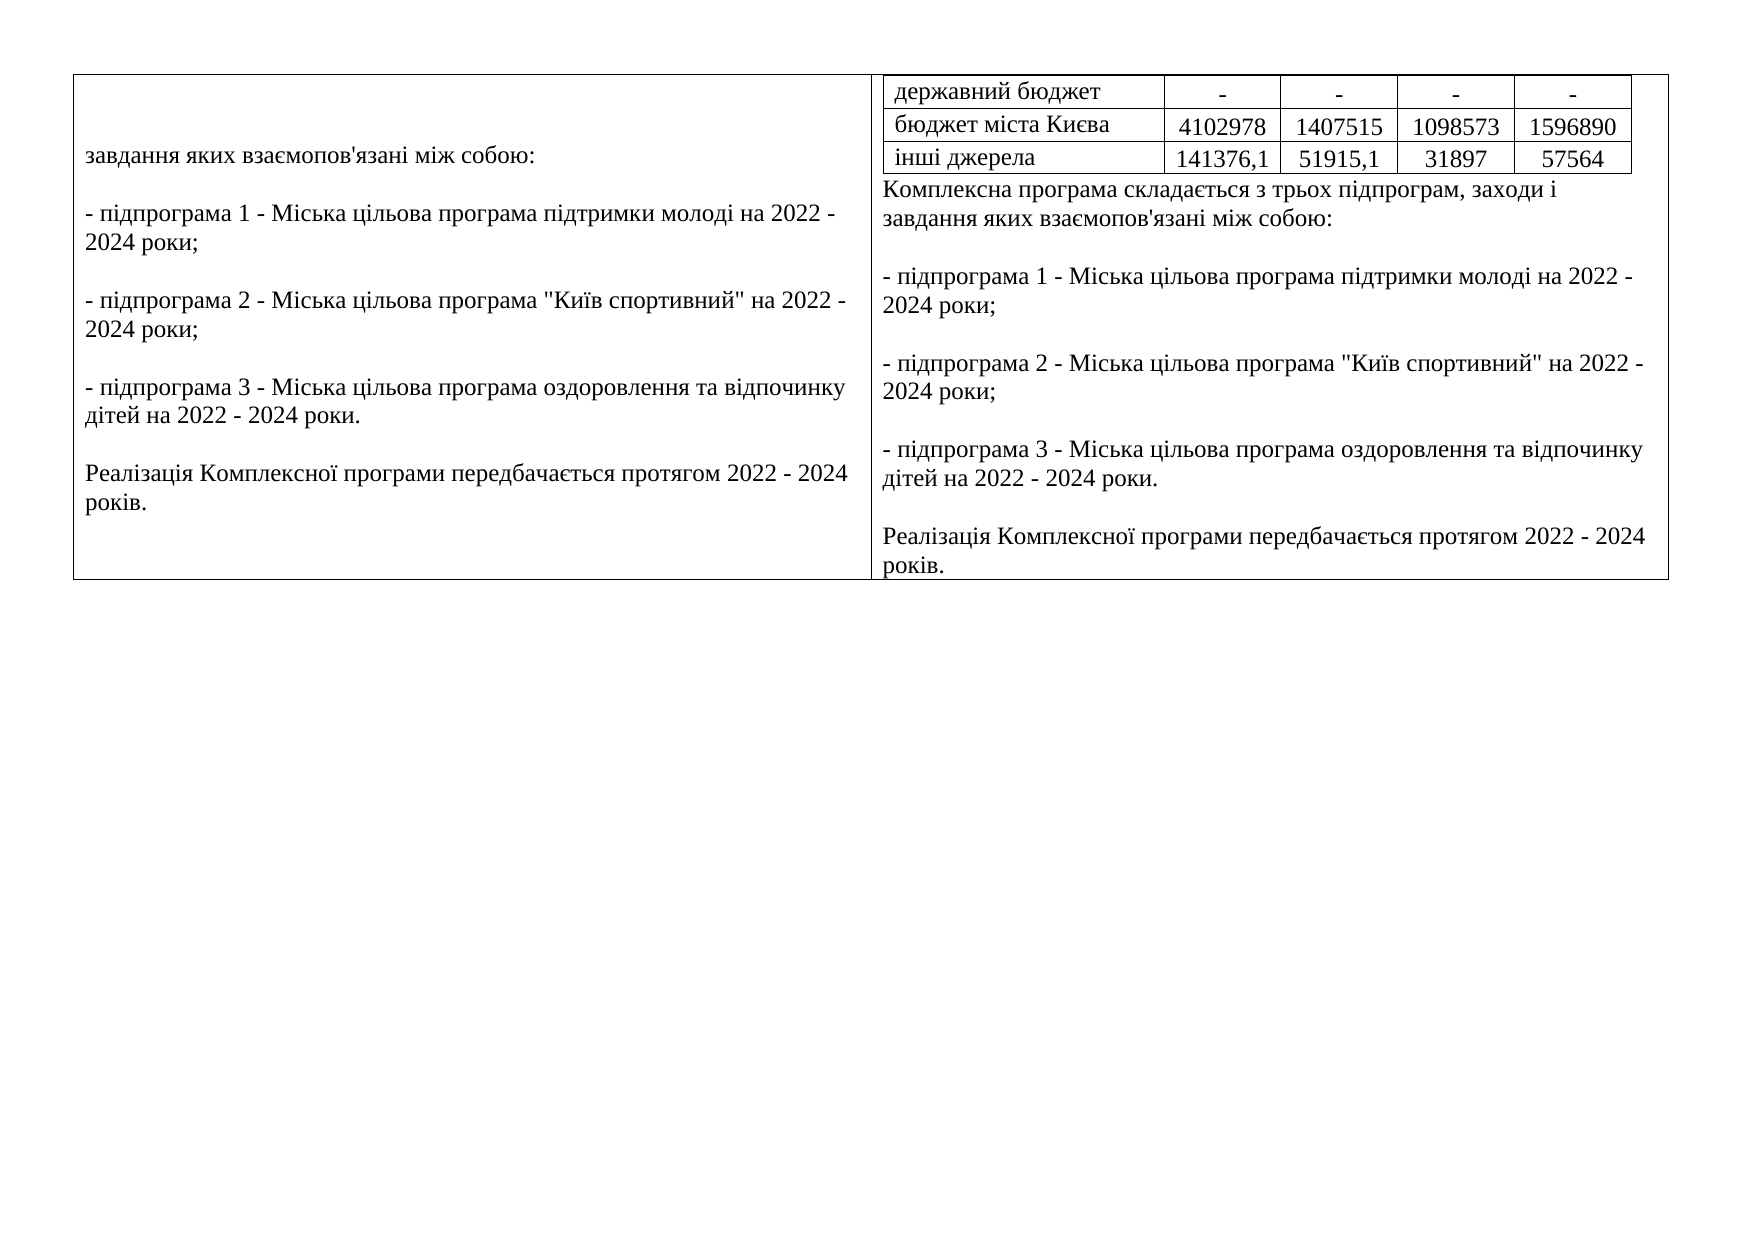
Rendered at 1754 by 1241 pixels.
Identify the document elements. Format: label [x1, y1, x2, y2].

table_cell [74, 75, 871, 578]
table_cell [872, 75, 1668, 578]
